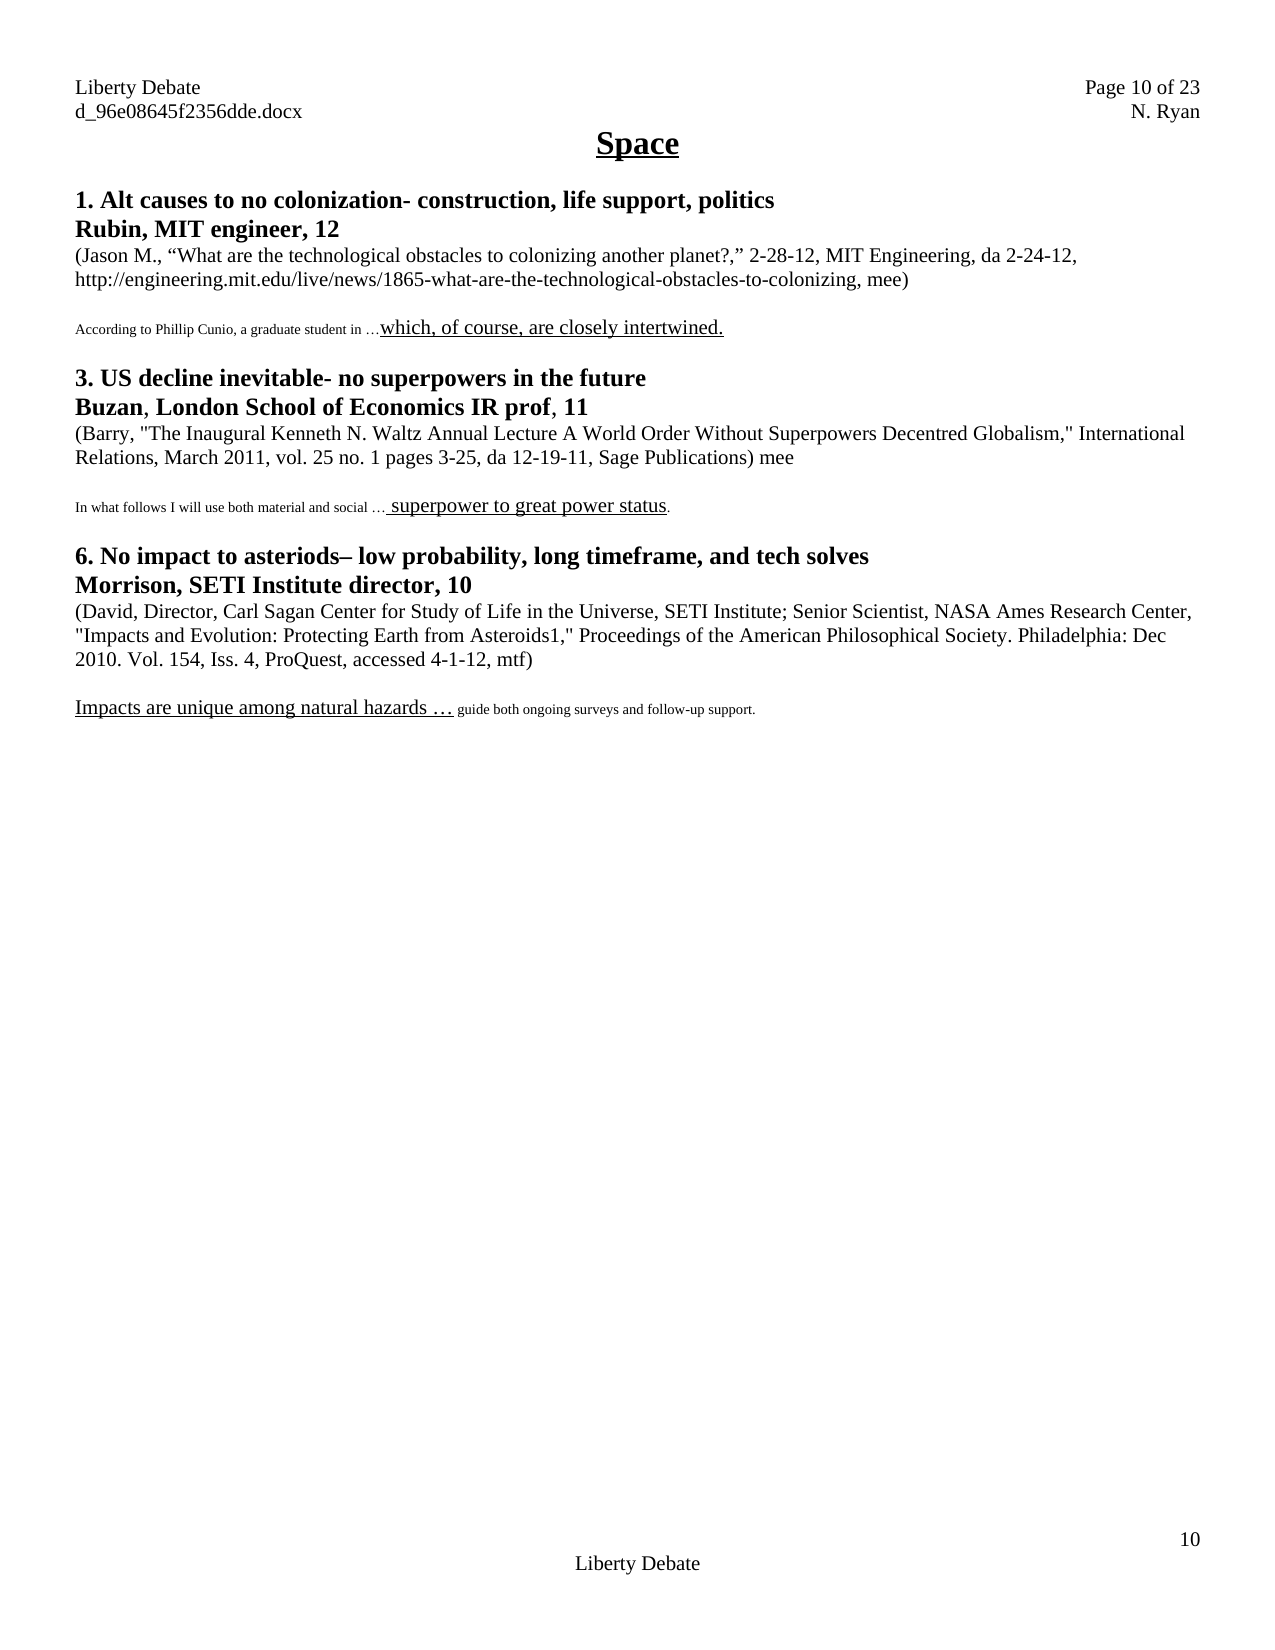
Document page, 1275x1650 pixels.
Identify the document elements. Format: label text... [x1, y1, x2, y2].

text Buzan, London School of Economics IR prof, 11 [75, 392, 1200, 421]
subtitle 3. US decline inevitable- no superpowers in the future [75, 363, 1200, 392]
text (David, Director, Carl Sagan Center for Study of Life in the Universe, SETI Institute; Senior Scientist, NASA Ames Research Center, "Impacts and Evolution: Protecting Earth from Asteroids1," Proceedings of the American Philosophical Society. Philadelphia: Dec 2010. Vol. 154, Iss. 4, ProQuest, accessed 4-1-12, mtf) [75, 599, 1200, 671]
text (Barry, "The Inaugural Kenneth N. Waltz Annual Lecture A World Order Without Superpowers Decentred Globalism," International Relations, March 2011, vol. 25 no. 1 pages 3-25, da 12-19-11, Sage Publications) mee [75, 421, 1200, 469]
subtitle Space [75, 123, 1200, 161]
text In what follows I will use both material and social … superpower to great power status. [75, 493, 1200, 517]
text According to Phillip Cunio, a graduate student in …which, of course, are closely intertwined. [75, 315, 1200, 339]
text Impacts are unique among natural hazards … guide both ongoing surveys and follow-up support. [75, 695, 1200, 719]
text 6. No impact to asteriods– low probability, long timeframe, and tech solves [75, 541, 1200, 570]
text Rubin, MIT engineer, 12 [75, 214, 1200, 243]
subtitle 1. Alt causes to no colonization- construction, life support, politics [75, 186, 1200, 214]
text Morrison, SETI Institute director, 10 [75, 570, 1200, 599]
text (Jason M., “What are the technological obstacles to colonizing another planet?,” 2-28-12, MIT Engineering, da 2-24-12, http://engineering.mit.edu/live/news/1865-what-are-the-technological-obstacles-to-colonizing, mee) [75, 243, 1200, 291]
